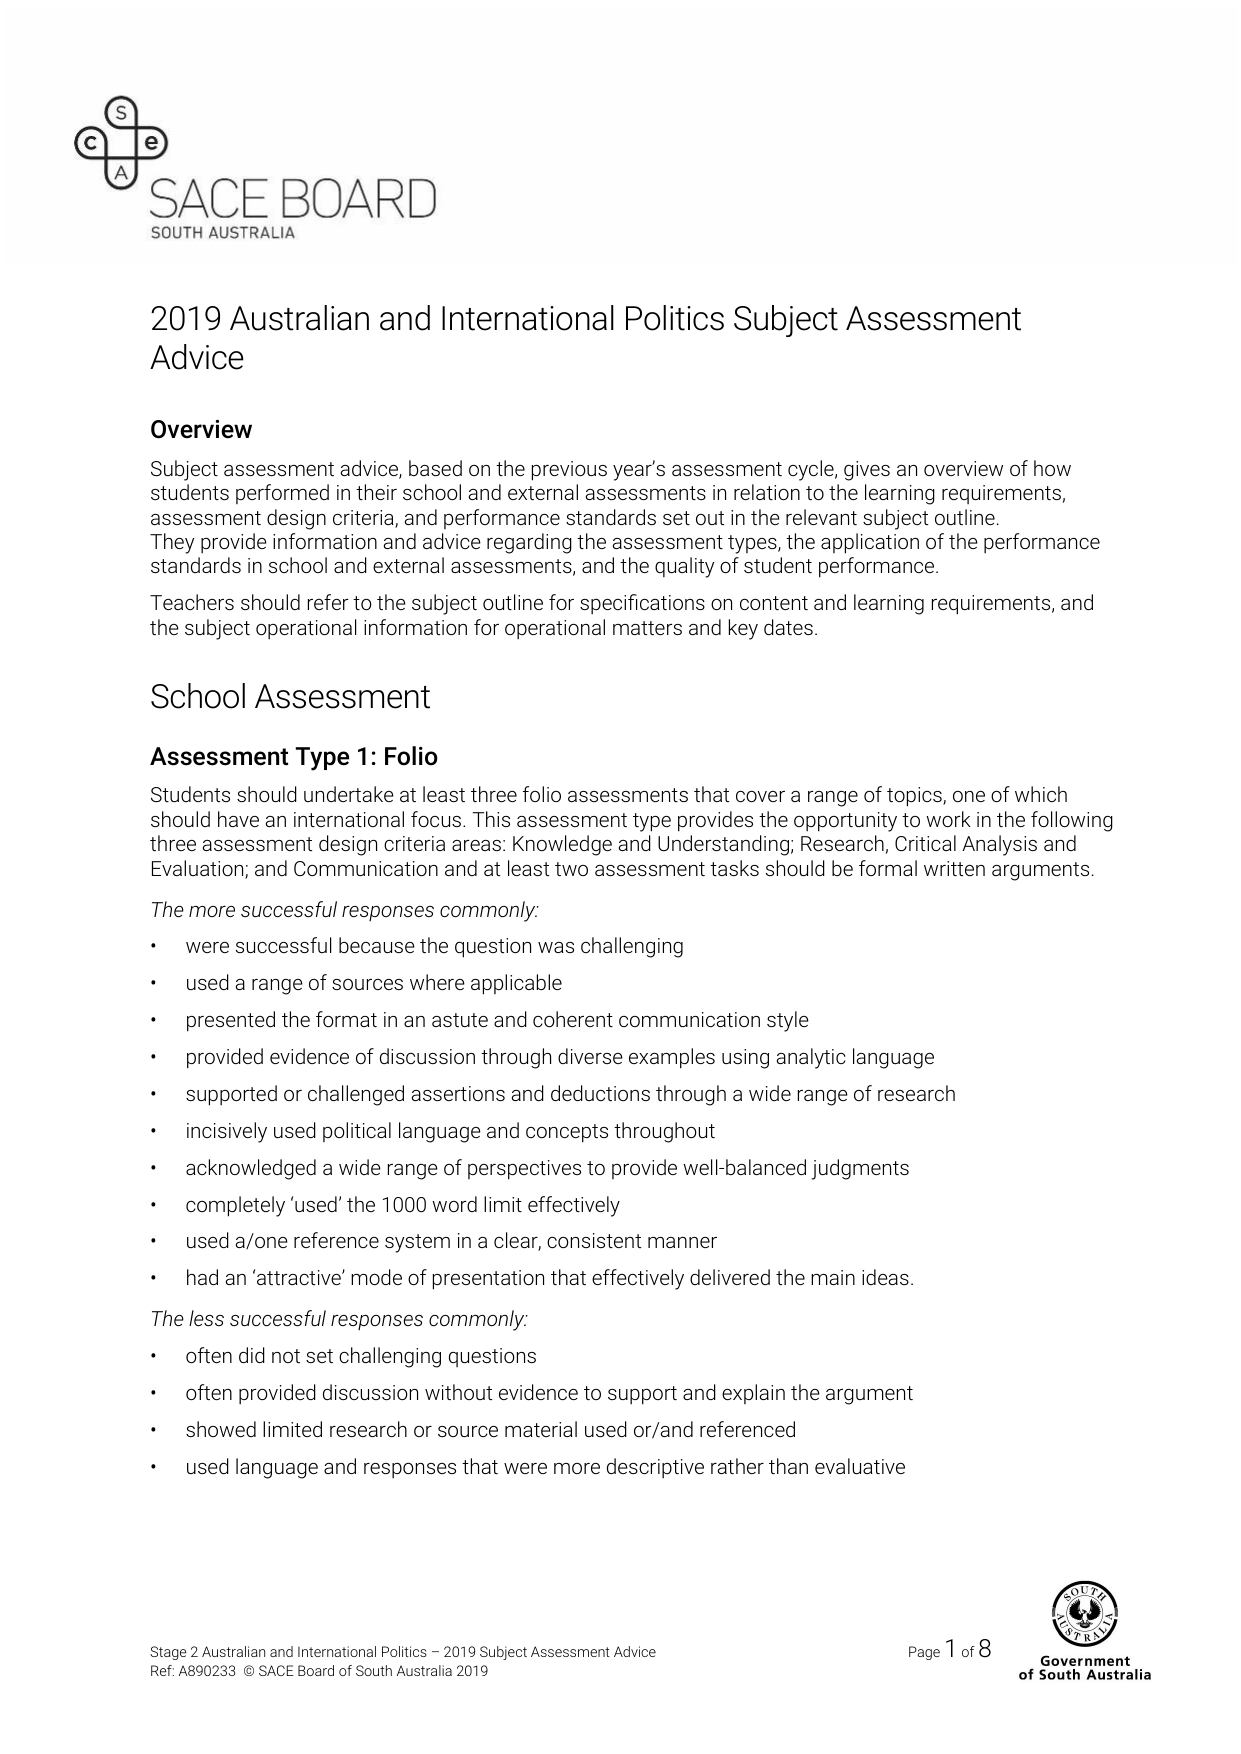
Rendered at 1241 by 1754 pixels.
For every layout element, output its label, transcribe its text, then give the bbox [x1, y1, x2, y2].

subtitle Assessment Type 1: Folio [150, 742, 1122, 771]
text The less successful responses commonly: [150, 1307, 1122, 1332]
text presented the format in an astute and coherent communication style [150, 1008, 1122, 1033]
text had an ‘attractive’ mode of presentation that effectively delivered the main ideas. [150, 1266, 1122, 1291]
text used language and responses that were more descriptive rather than evaluative [150, 1455, 1122, 1479]
text Teachers should refer to the subject outline for specifications on content and learning requirements, and the subject operational information for operational matters and key dates. [150, 591, 1122, 640]
picture [927, 1526, 1239, 1741]
text used a range of sources where applicable [150, 971, 1122, 996]
text provided evidence of discussion through diverse examples using analytic language [150, 1045, 1122, 1069]
text Students should undertake at least three folio assessments that cover a range of topics, one of which should have an international focus. This assessment type provides the opportunity to work in the following three assessment design criteria areas: Knowledge and Understanding; Research, Critical Analysis and Evaluation; and Communication and at least two assessment tasks should be formal written arguments. [150, 783, 1122, 881]
text often provided discussion without evidence to support and explain the argument [150, 1381, 1122, 1406]
picture [2, 7, 1235, 264]
text used a/one reference system in a clear, consistent manner [150, 1229, 1122, 1254]
subtitle Overview [150, 415, 1122, 444]
text completely ‘used’ the 1000 word limit effectively [150, 1193, 1122, 1217]
text supported or challenged assertions and deductions through a wide range of research [150, 1082, 1122, 1106]
text acknowledged a wide range of perspectives to provide well-balanced judgments [150, 1156, 1122, 1180]
text were successful because the question was challenging [150, 934, 1122, 959]
text showed limited research or source material used or/and referenced [150, 1418, 1122, 1442]
text often did not set challenging questions [150, 1344, 1122, 1369]
text The more successful responses commonly: [150, 898, 1122, 922]
subtitle 2019 Australian and International Politics Subject Assessment Advice [150, 264, 1122, 378]
text incisively used political language and concepts throughout [150, 1119, 1122, 1143]
text Subject assessment advice, based on the previous year’s assessment cycle, gives an overview of how students performed in their school and external assessments in relation to the learning requirements, assessment design criteria, and performance standards set out in the relevant subject outline. They provide information and advice regarding the assessment types, the application of the performance standards in school and external assessments, and the quality of student performance. [150, 457, 1122, 579]
subtitle School Assessment [150, 678, 1122, 717]
